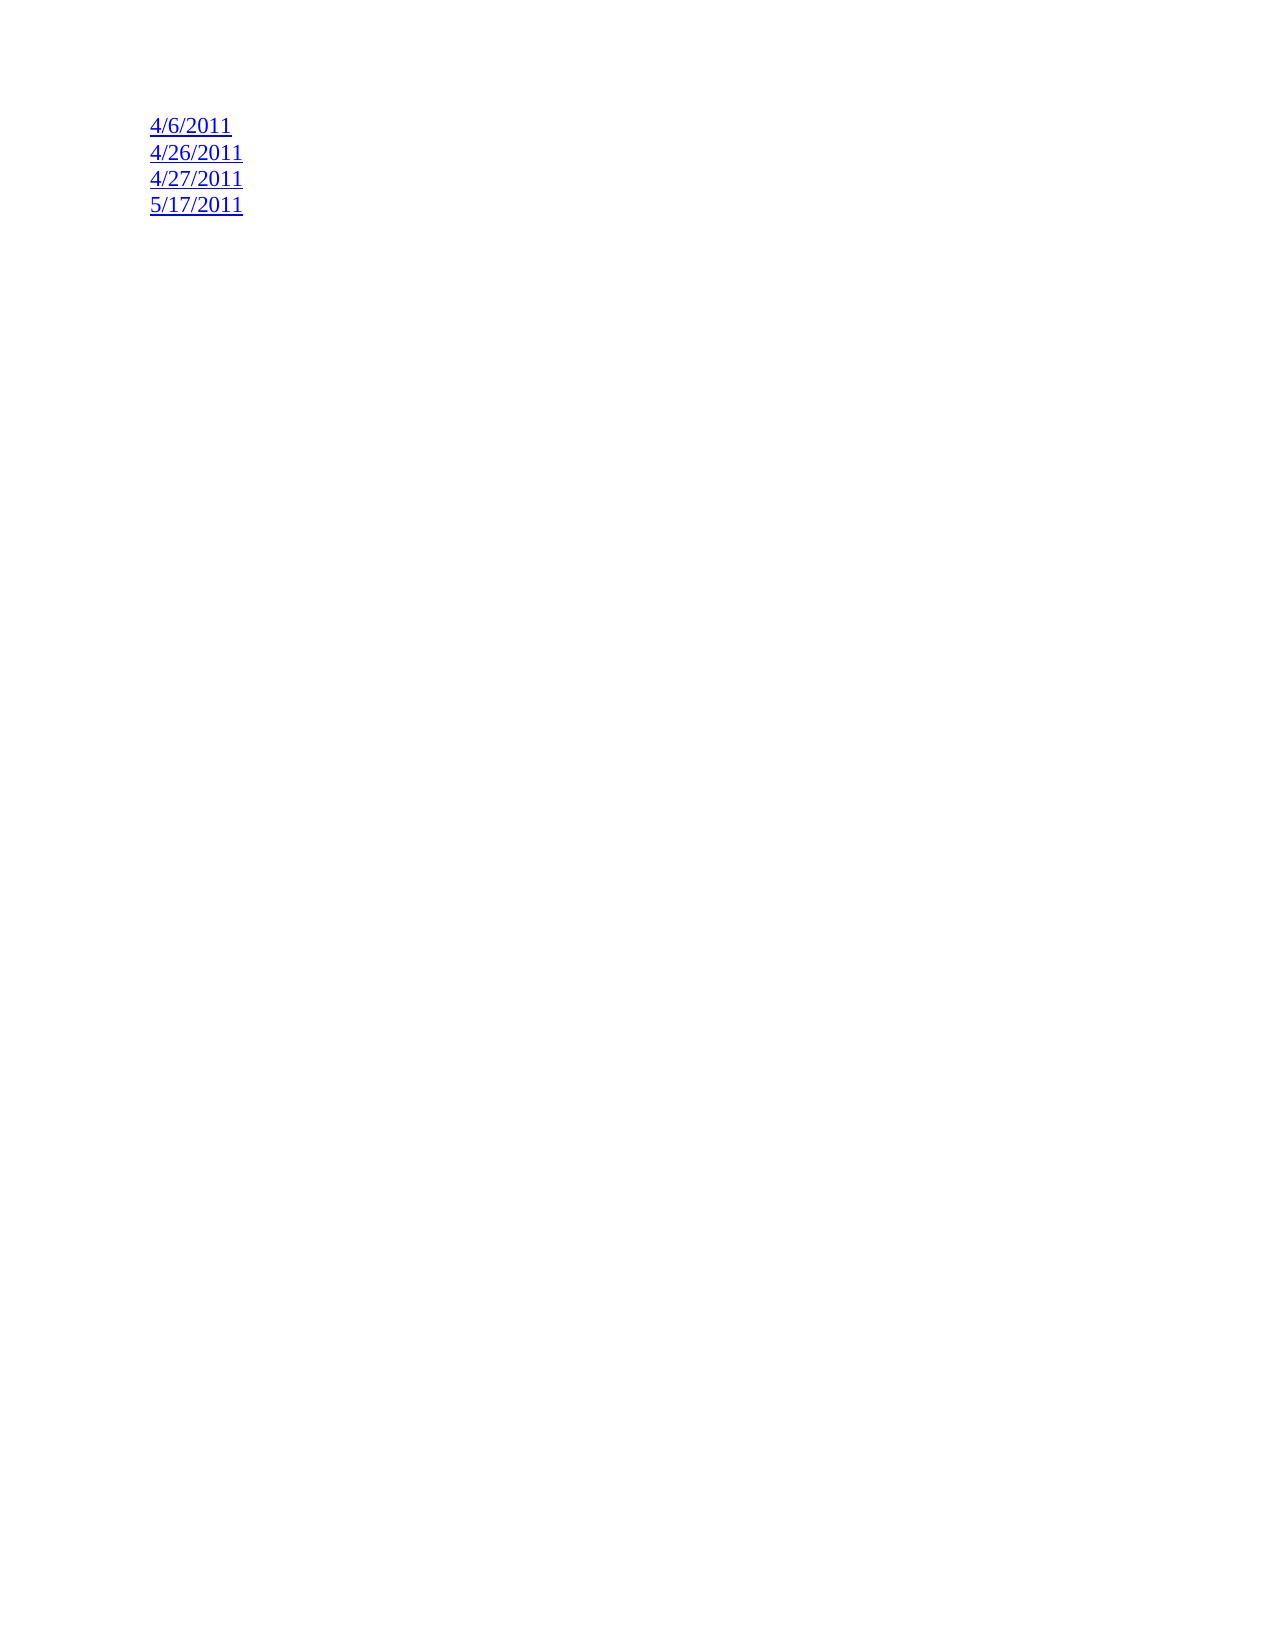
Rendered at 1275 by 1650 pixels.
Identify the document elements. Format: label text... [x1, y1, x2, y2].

text 4/6/2011 [150, 112, 1125, 139]
text 4/26/2011 [150, 139, 1125, 165]
text 5/17/2011 [150, 192, 1125, 218]
text 4/27/2011 [150, 165, 1125, 192]
